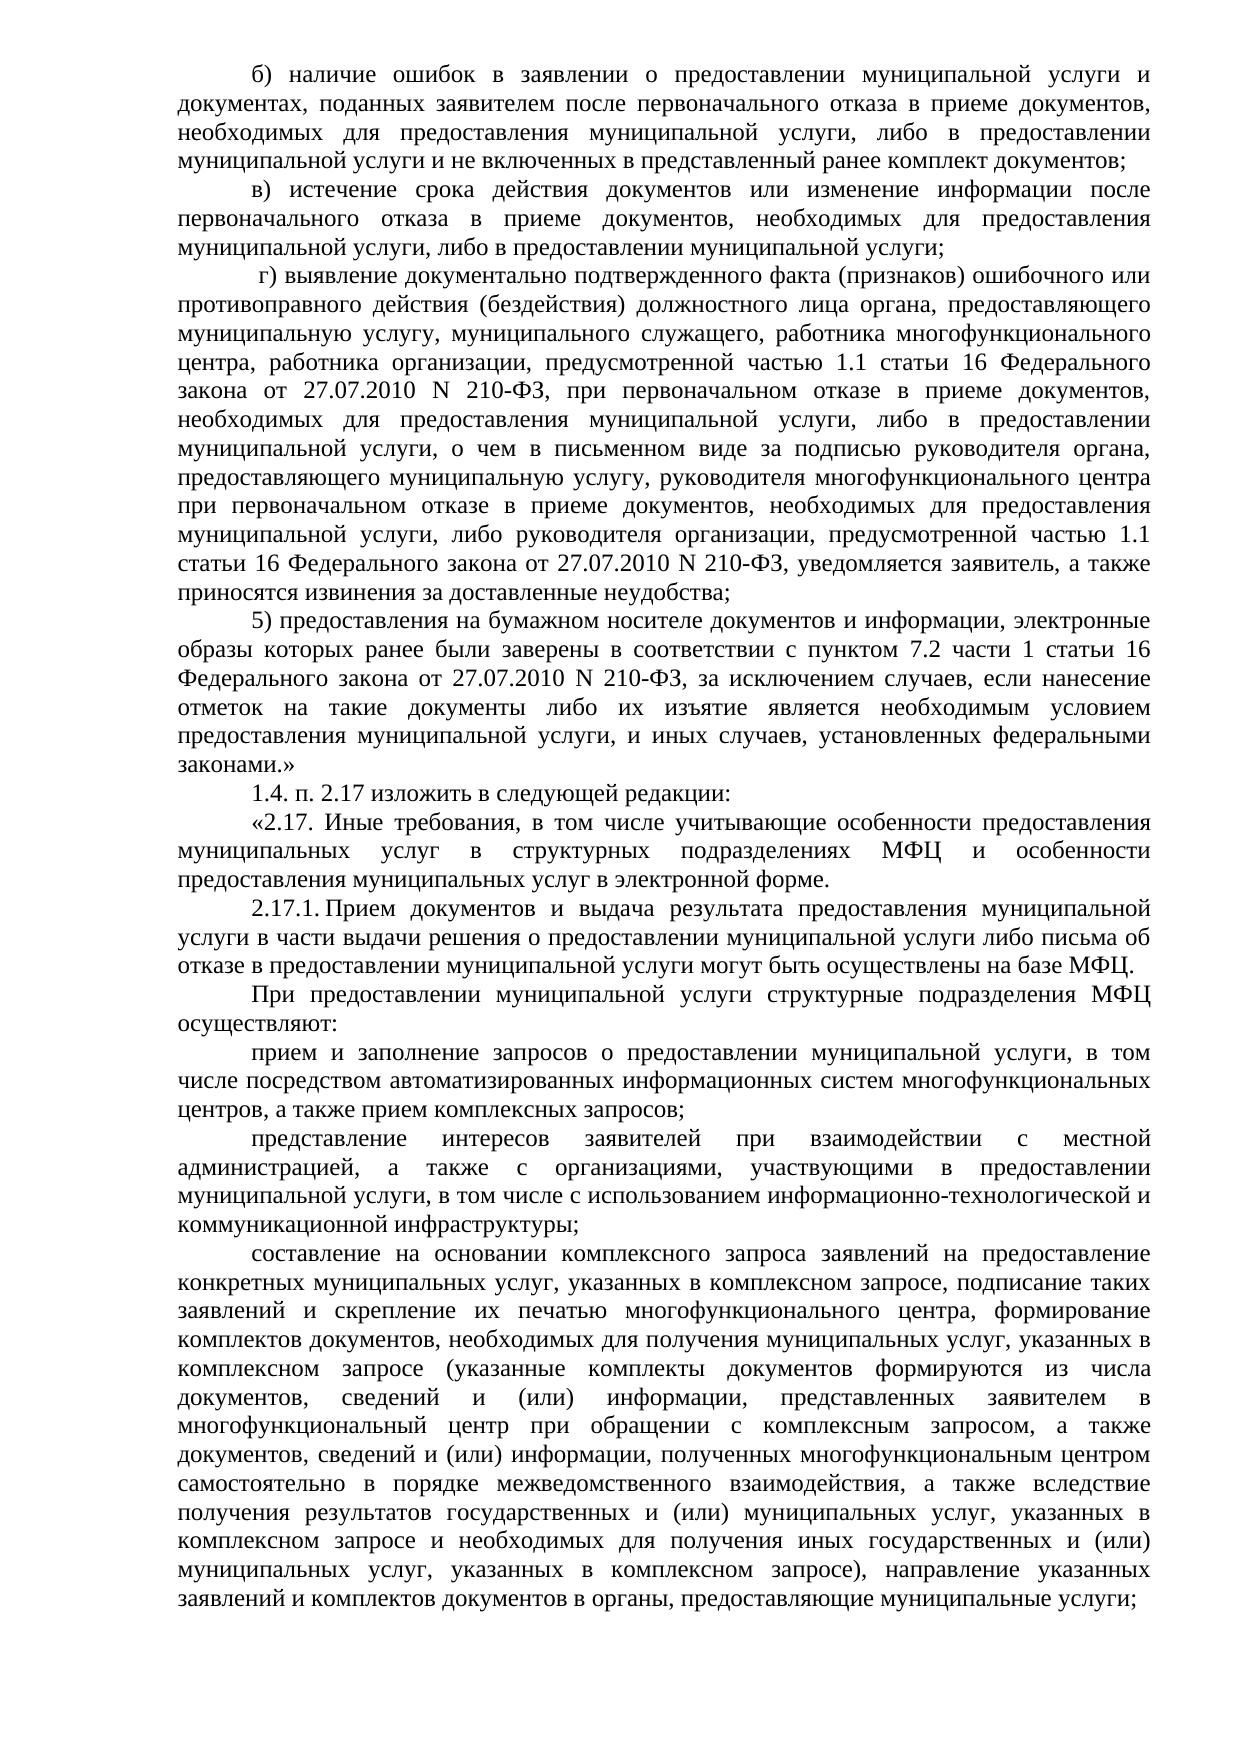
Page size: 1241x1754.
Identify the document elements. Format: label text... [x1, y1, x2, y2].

text составление на основании комплексного запроса заявлений на предоставление конкретных муниципальных услуг, указанных в комплексном запросе, подписание таких заявлений и скрепление их печатью многофункционального центра, формирование комплектов документов, необходимых для получения муниципальных услуг, указанных в комплексном запросе (указанные комплекты документов формируются из числа документов, сведений и (или) информации, представленных заявителем в многофункциональный центр при обращении с комплексным запросом, а также документов, сведений и (или) информации, полученных многофункциональным центром самостоятельно в порядке межведомственного взаимодействия, а также вследствие получения результатов государственных и (или) муниципальных услуг, указанных в комплексном запросе и необходимых для получения иных государственных и (или) муниципальных услуг, указанных в комплексном запросе), направление указанных заявлений и комплектов документов в органы, предоставляющие муниципальные услуги; [177, 1238, 1152, 1612]
text б) наличие ошибок в заявлении о предоставлении муниципальной услуги и документах, поданных заявителем после первоначального отказа в приеме документов, необходимых для предоставления муниципальной услуги, либо в предоставлении муниципальной услуги и не включенных в представленный ранее комплект документов; [177, 59, 1152, 174]
text в) истечение срока действия документов или изменение информации после первоначального отказа в приеме документов, необходимых для предоставления муниципальной услуги, либо в предоставлении муниципальной услуги; [177, 174, 1152, 260]
text представление интересов заявителей при взаимодействии с местной администрацией, а также с организациями, участвующими в предоставлении муниципальной услуги, в том числе с использованием информационно-технологической и коммуникационной инфраструктуры; [177, 1123, 1152, 1238]
text г) выявление документально подтвержденного факта (признаков) ошибочного или противоправного действия (бездействия) должностного лица органа, предоставляющего муниципальную услугу, муниципального служащего, работника многофункционального центра, работника организации, предусмотренной частью 1.1 статьи 16 Федерального закона от 27.07.2010 N 210-ФЗ, при первоначальном отказе в приеме документов, необходимых для предоставления муниципальной услуги, либо в предоставлении муниципальной услуги, о чем в письменном виде за подписью руководителя органа, предоставляющего муниципальную услугу, руководителя многофункционального центра при первоначальном отказе в приеме документов, необходимых для предоставления муниципальной услуги, либо руководителя организации, предусмотренной частью 1.1 статьи 16 Федерального закона от 27.07.2010 N 210-ФЗ, уведомляется заявитель, а также приносятся извинения за доставленные неудобства; [177, 260, 1152, 605]
text При предоставлении муниципальной услуги структурные подразделения МФЦ осуществляют: [177, 979, 1152, 1037]
text 1.4. п. 2.17 изложить в следующей редакции: [177, 778, 1152, 807]
text «2.17. Иные требования, в том числе учитывающие особенности предоставления муниципальных услуг в структурных подразделениях МФЦ и особенности предоставления муниципальных услуг в электронной форме. [177, 807, 1152, 893]
text прием и заполнение запросов о предоставлении муниципальной услуги, в том числе посредством автоматизированных информационных систем многофункциональных центров, а также прием комплексных запросов; [177, 1037, 1152, 1123]
text 5) предоставления на бумажном носителе документов и информации, электронные образы которых ранее были заверены в соответствии с пунктом 7.2 части 1 статьи 16 Федерального закона от 27.07.2010 N 210-ФЗ, за исключением случаев, если нанесение отметок на такие документы либо их изъятие является необходимым условием предоставления муниципальной услуги, и иных случаев, установленных федеральными законами.» [177, 605, 1152, 778]
text 2.17.1. Прием документов и выдача результата предоставления муниципальной услуги в части выдачи решения о предоставлении муниципальной услуги либо письма об отказе в предоставлении муниципальной услуги могут быть осуществлены на базе МФЦ. [177, 893, 1152, 979]
